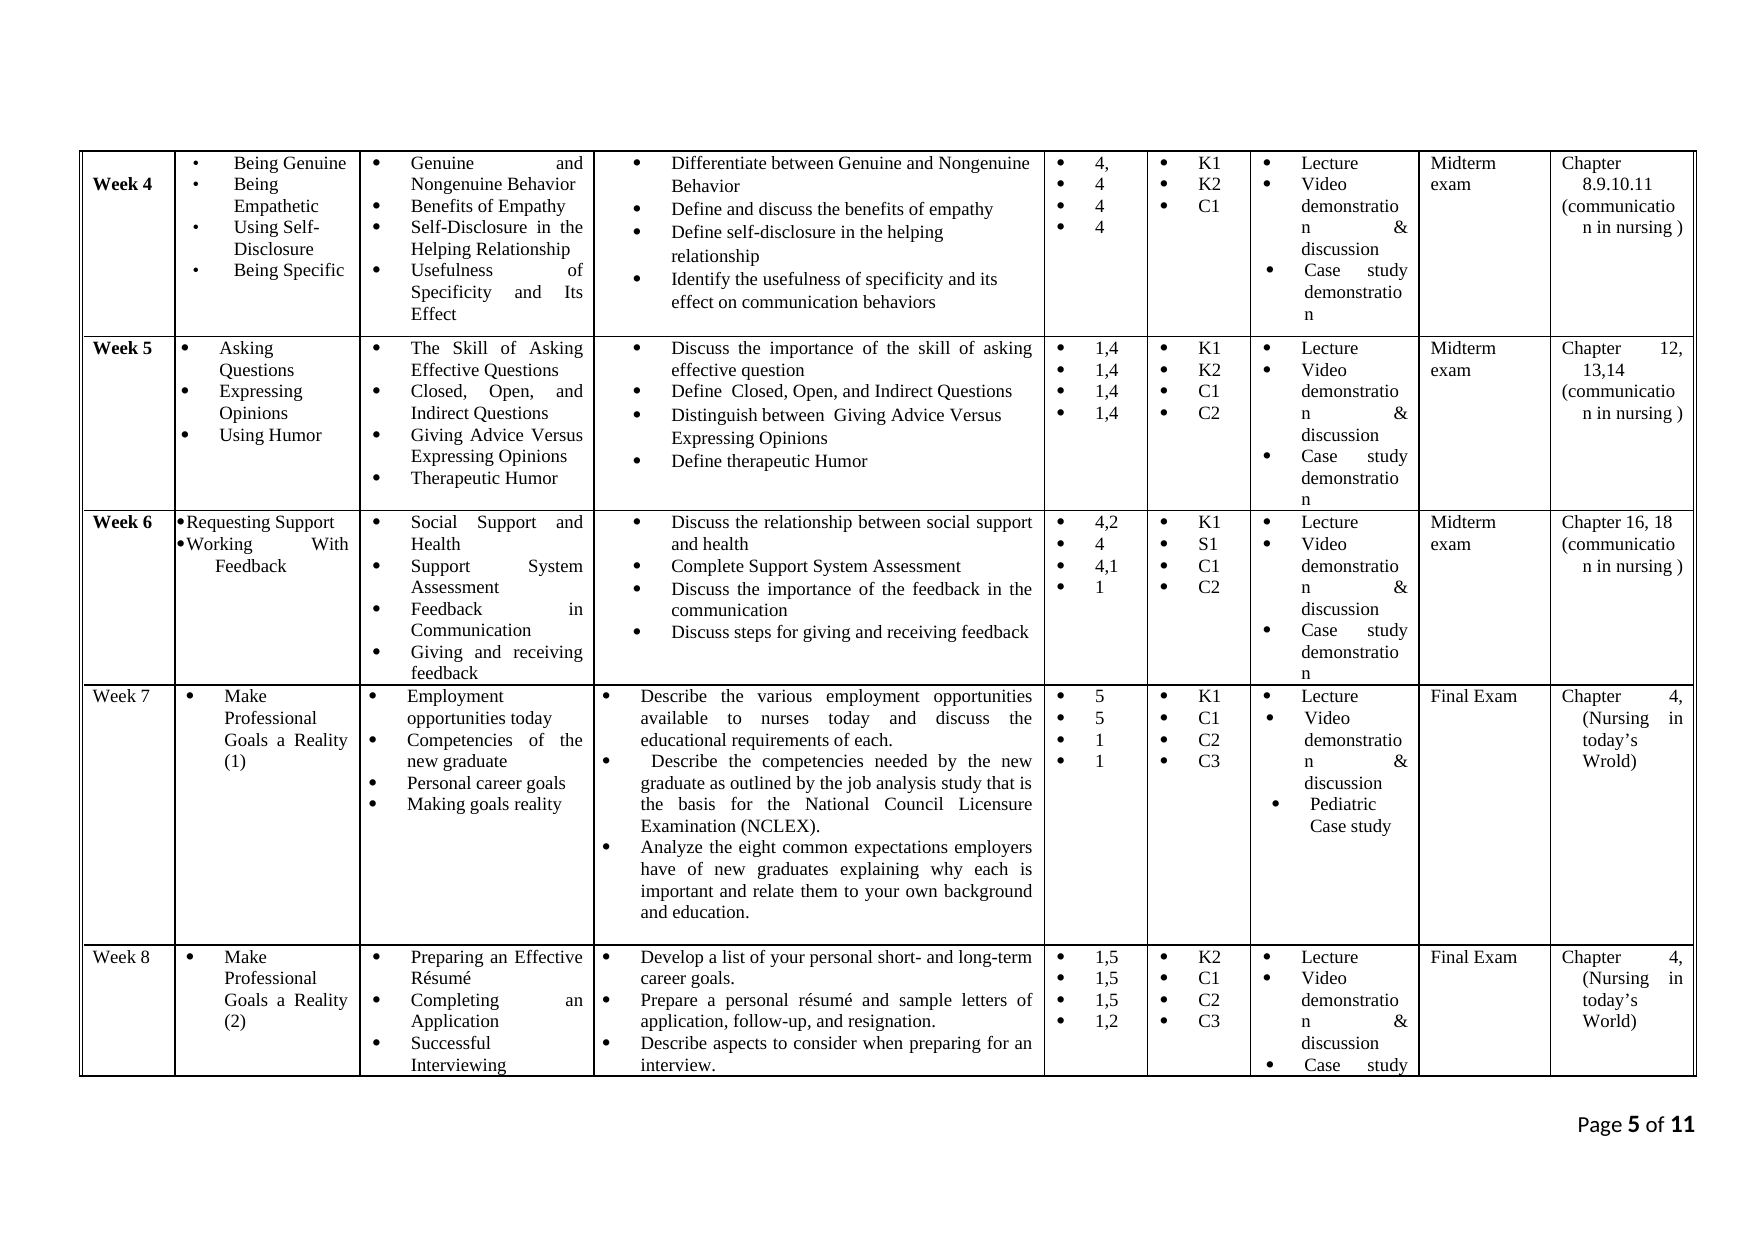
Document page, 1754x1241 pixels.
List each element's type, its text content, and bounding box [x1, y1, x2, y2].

table_cell Being Genuine Being Empathetic Using Self-Disclosure Being Specific [176, 152, 359, 336]
table_cell Lecture Video demonstration & discussion Case study demonstration [1251, 152, 1418, 336]
table_cell Lecture Video demonstration & discussion Case study demonstration [1251, 511, 1418, 684]
table_cell K1 S1 C1 C2 [1148, 511, 1250, 684]
table_cell Week 7 [83, 685, 174, 944]
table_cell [1251, 946, 1418, 1075]
table_cell Discuss the importance of the skill of asking effective question Define Closed, Open, and Indirect Questions Distinguish between Giving Advice Versus Expressing Opinions Define therapeutic Humor [595, 337, 1044, 510]
table_cell Midterm exam [1420, 337, 1550, 510]
table_cell Week 6 [83, 511, 174, 684]
table_cell Describe the various employment opportunities available to nurses today and discuss the educational requirements of each. Describe the competencies needed by the new graduate as outlined by the job analysis study that is the basis for the National Council Licensure Examination (NCLEX). Analyze the eight common expectations employers have of new graduates explaining why each is important and relate them to your own background and education. [595, 686, 1044, 944]
table_cell K1 K2 C1 [1148, 152, 1250, 336]
table_cell Lecture Video demonstration & discussion Case study demonstration [1251, 337, 1418, 510]
table_cell Social Support and Health Support System Assessment Feedback in Communication Giving and receiving feedback [361, 511, 593, 684]
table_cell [176, 946, 359, 1075]
table_cell Chapter 4, (Nursing in today’s Wrold) [1551, 686, 1693, 944]
table_cell Final Exam [1420, 686, 1550, 944]
table_cell Genuine and Nongenuine Behavior Benefits of Empathy Self-Disclosure in the Helping Relationship Usefulness of Specificity and Its Effect [361, 152, 593, 336]
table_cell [361, 946, 593, 1075]
table_cell K1 K2 C1 C2 [1148, 337, 1250, 510]
table_cell Differentiate between Genuine and Nongenuine Behavior Define and discuss the benefits of empathy Define self-disclosure in the helping relationship Identify the usefulness of specificity and its effect on communication behaviors [595, 152, 1044, 336]
table_cell Chapter 8.9.10.11 (communication in nursing ) [1551, 152, 1693, 336]
table_cell Midterm exam [1420, 152, 1550, 336]
table_cell Make Professional Goals a Reality (1) [176, 686, 359, 944]
table_cell 4, 4 4 4 [1045, 152, 1147, 336]
table_cell 5 5 1 1 [1045, 686, 1147, 944]
table_cell K2 C1 C2 C3 [1148, 946, 1250, 1075]
table_cell The Skill of Asking Effective Questions Closed, Open, and Indirect Questions Giving Advice Versus Expressing Opinions Therapeutic Humor [361, 337, 593, 510]
table_cell Week 4 [83, 152, 174, 336]
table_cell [595, 946, 1044, 1075]
table_cell 4,2 4 4,1 1 [1045, 511, 1147, 684]
table_cell Requesting Support Working With Feedback [176, 511, 359, 684]
table_cell Employment opportunities today Competencies of the new graduate Personal career goals Making goals reality [361, 686, 593, 944]
table_cell Discuss the relationship between social support and health Complete Support System Assessment Discuss the importance of the feedback in the communication Discuss steps for giving and receiving feedback [595, 511, 1044, 684]
table_cell Midterm exam [1420, 511, 1550, 684]
table_cell Week 5 [83, 337, 174, 510]
table_cell Week 8 [83, 945, 174, 1075]
table_cell 1,5 1,5 1,5 1,2 [1045, 946, 1147, 1075]
table_cell Lecture Video demonstration & discussion Pediatric Case study [1251, 686, 1418, 944]
table_cell Final Exam [1420, 946, 1550, 1075]
table_cell Chapter 16, 18 (communication in nursing ) [1551, 511, 1693, 684]
table_cell Chapter 12, 13,14 (communication in nursing ) [1551, 337, 1693, 510]
table_cell K1 C1 C2 C3 [1148, 686, 1250, 944]
table_cell Asking Questions Expressing Opinions Using Humor [176, 337, 359, 510]
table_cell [1551, 946, 1693, 1075]
table_cell 1,4 1,4 1,4 1,4 [1045, 337, 1147, 510]
